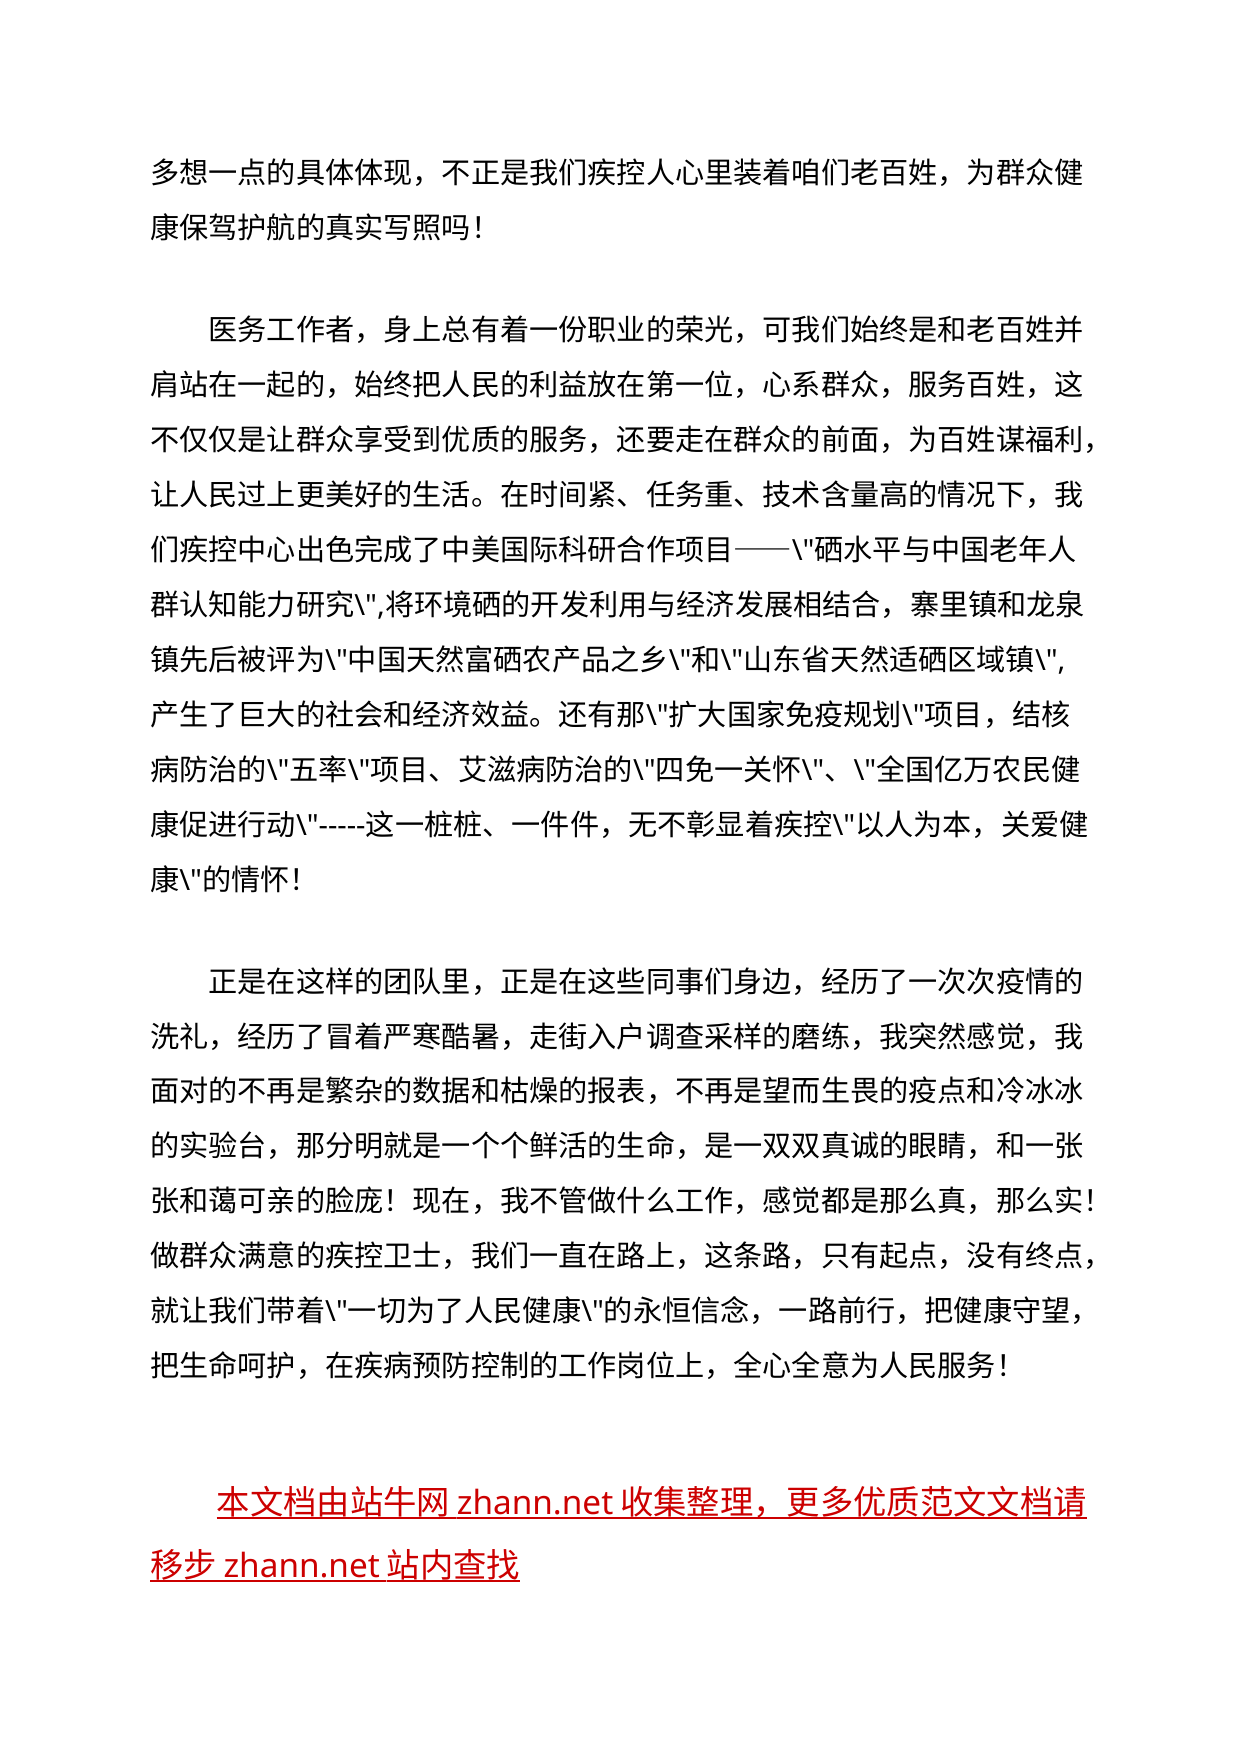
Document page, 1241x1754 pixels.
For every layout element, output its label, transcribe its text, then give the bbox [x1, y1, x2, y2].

text 医务工作者，身上总有着一份职业的荣光，可我们始终是和老百姓并肩站在一起的，始终把人民的利益放在第一位，心系群众，服务百姓，这不仅仅是让群众享受到优质的服务，还要走在群众的前面，为百姓谋福利，让人民过上更美好的生活。在时间紧、任务重、技术含量高的情况下，我们疾控中心出色完成了中美国际科研合作项目——\"硒水平与中国老年人群认知能力研究\",将环境硒的开发利用与经济发展相结合，寨里镇和龙泉镇先后被评为\"中国天然富硒农产品之乡\"和\"山东省天然适硒区域镇\",产生了巨大的社会和经济效益。还有那\"扩大国家免疫规划\"项目，结核病防治的\"五率\"项目、艾滋病防治的\"四免一关怀\"、\"全国亿万农民健康促进行动\"-----这一桩桩、一件件，无不彰显着疾控\"以人为本，关爱健康\"的情怀！ [150, 307, 1090, 899]
text 正是在这样的团队里，正是在这些同事们身边，经历了一次次疫情的洗礼，经历了冒着严寒酷暑，走街入户调查采样的磨练，我突然感觉，我面对的不再是繁杂的数据和枯燥的报表，不再是望而生畏的疫点和冷冰冰的实验台，那分明就是一个个鲜活的生命，是一双双真诚的眼睛，和一张张和蔼可亲的脸庞！现在，我不管做什么工作，感觉都是那么真，那么实！做群众满意的疾控卫士，我们一直在路上，这条路，只有起点，没有终点，就让我们带着\"一切为了人民健康\"的永恒信念，一路前行，把健康守望，把生命呵护，在疾病预防控制的工作岗位上，全心全意为人民服务！ [150, 958, 1090, 1385]
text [150, 150, 1090, 247]
text 本文档由站牛网zhann.net收集整理，更多优质范文文档请移步zhann.net站内查找 [150, 1476, 1090, 1587]
